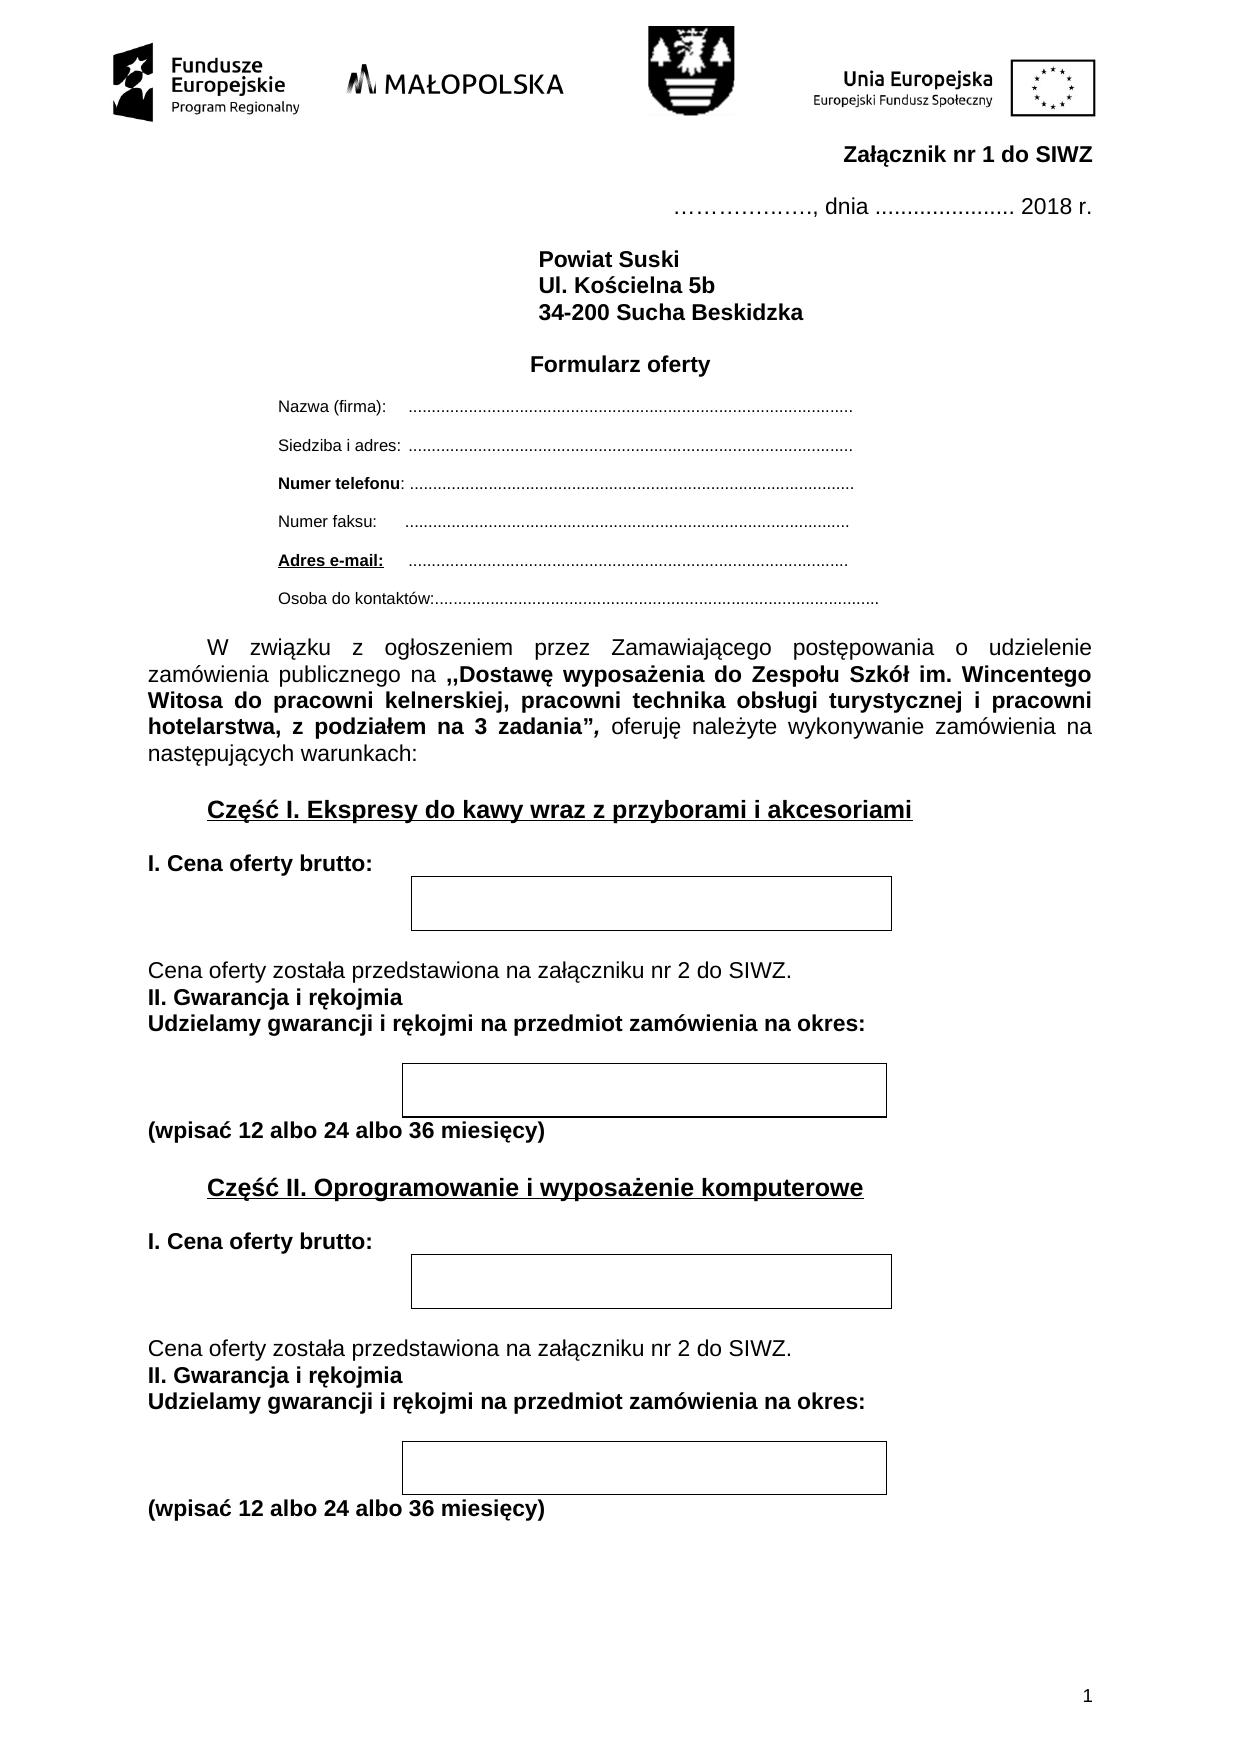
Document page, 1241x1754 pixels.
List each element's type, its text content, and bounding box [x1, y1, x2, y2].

table_header [403, 1442, 886, 1494]
text Siedziba i adres: ................................................................................................ [148, 435, 1092, 454]
text ……….…..…., dnia ...................... 2018 r. [148, 193, 1092, 220]
text Udzielamy gwarancji i rękojmi na przedmiot zamówienia na okres: [148, 1388, 1092, 1414]
text Nazwa (firma): ................................................................................................ [148, 397, 1092, 416]
table_header [403, 1064, 886, 1116]
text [148, 1335, 1092, 1362]
picture [646, 26, 734, 114]
text Adres e-mail: ............................................................................................... [148, 550, 1092, 569]
table_header [412, 1255, 891, 1308]
text Udzielamy gwarancji i rękojmi na przedmiot zamówienia na okres: [148, 1010, 1092, 1036]
picture [339, 56, 575, 98]
text Numer telefonu: ................................................................................................ [148, 474, 1092, 493]
text Część I. Ekspresy do kawy wraz z przyborami i akcesoriami [148, 795, 1092, 823]
text I. Cena oferty brutto: [148, 1228, 1092, 1254]
text (wpisać 12 albo 24 albo 36 miesięcy) [148, 1117, 1092, 1144]
picture [796, 41, 1111, 132]
text W związku z ogłoszeniem przez Zamawiającego postępowania o udzielenie zamówienia publicznego na ,,Dostawę wyposażenia do Zespołu Szkół im. Wincentego Witosa do pracowni kelnerskiej, pracowni technika obsługi turystycznej i pracowni hotelarstwa, z podziałem na 3 zadania”, oferuję należyte wykonywanie zamówienia na następujących warunkach: [148, 634, 1092, 766]
text Część II. Oprogramowanie i wyposażenie komputerowe [148, 1173, 1092, 1201]
text I. Cena oferty brutto: [148, 850, 1092, 876]
text Osoba do kontaktów:................................................................................................ [148, 589, 1092, 608]
text Ul. Kościelna 5b [538, 272, 1092, 299]
text Załącznik nr 1 do SIWZ [148, 141, 1092, 167]
text Numer faksu: ................................................................................................ [148, 512, 1092, 531]
text II. Gwarancja i rękojmia [148, 984, 1092, 1010]
text Powiat Suski [538, 246, 1092, 272]
text 34-200 Sucha Beskidzka [538, 299, 1092, 325]
text Formularz oferty [148, 351, 1092, 378]
text II. Gwarancja i rękojmia [148, 1362, 1092, 1388]
text (wpisać 12 albo 24 albo 36 miesięcy) [148, 1495, 1092, 1522]
picture [93, 23, 316, 139]
table_header [412, 877, 891, 930]
text Cena oferty została przedstawiona na załączniku nr 2 do SIWZ. [148, 957, 1092, 984]
